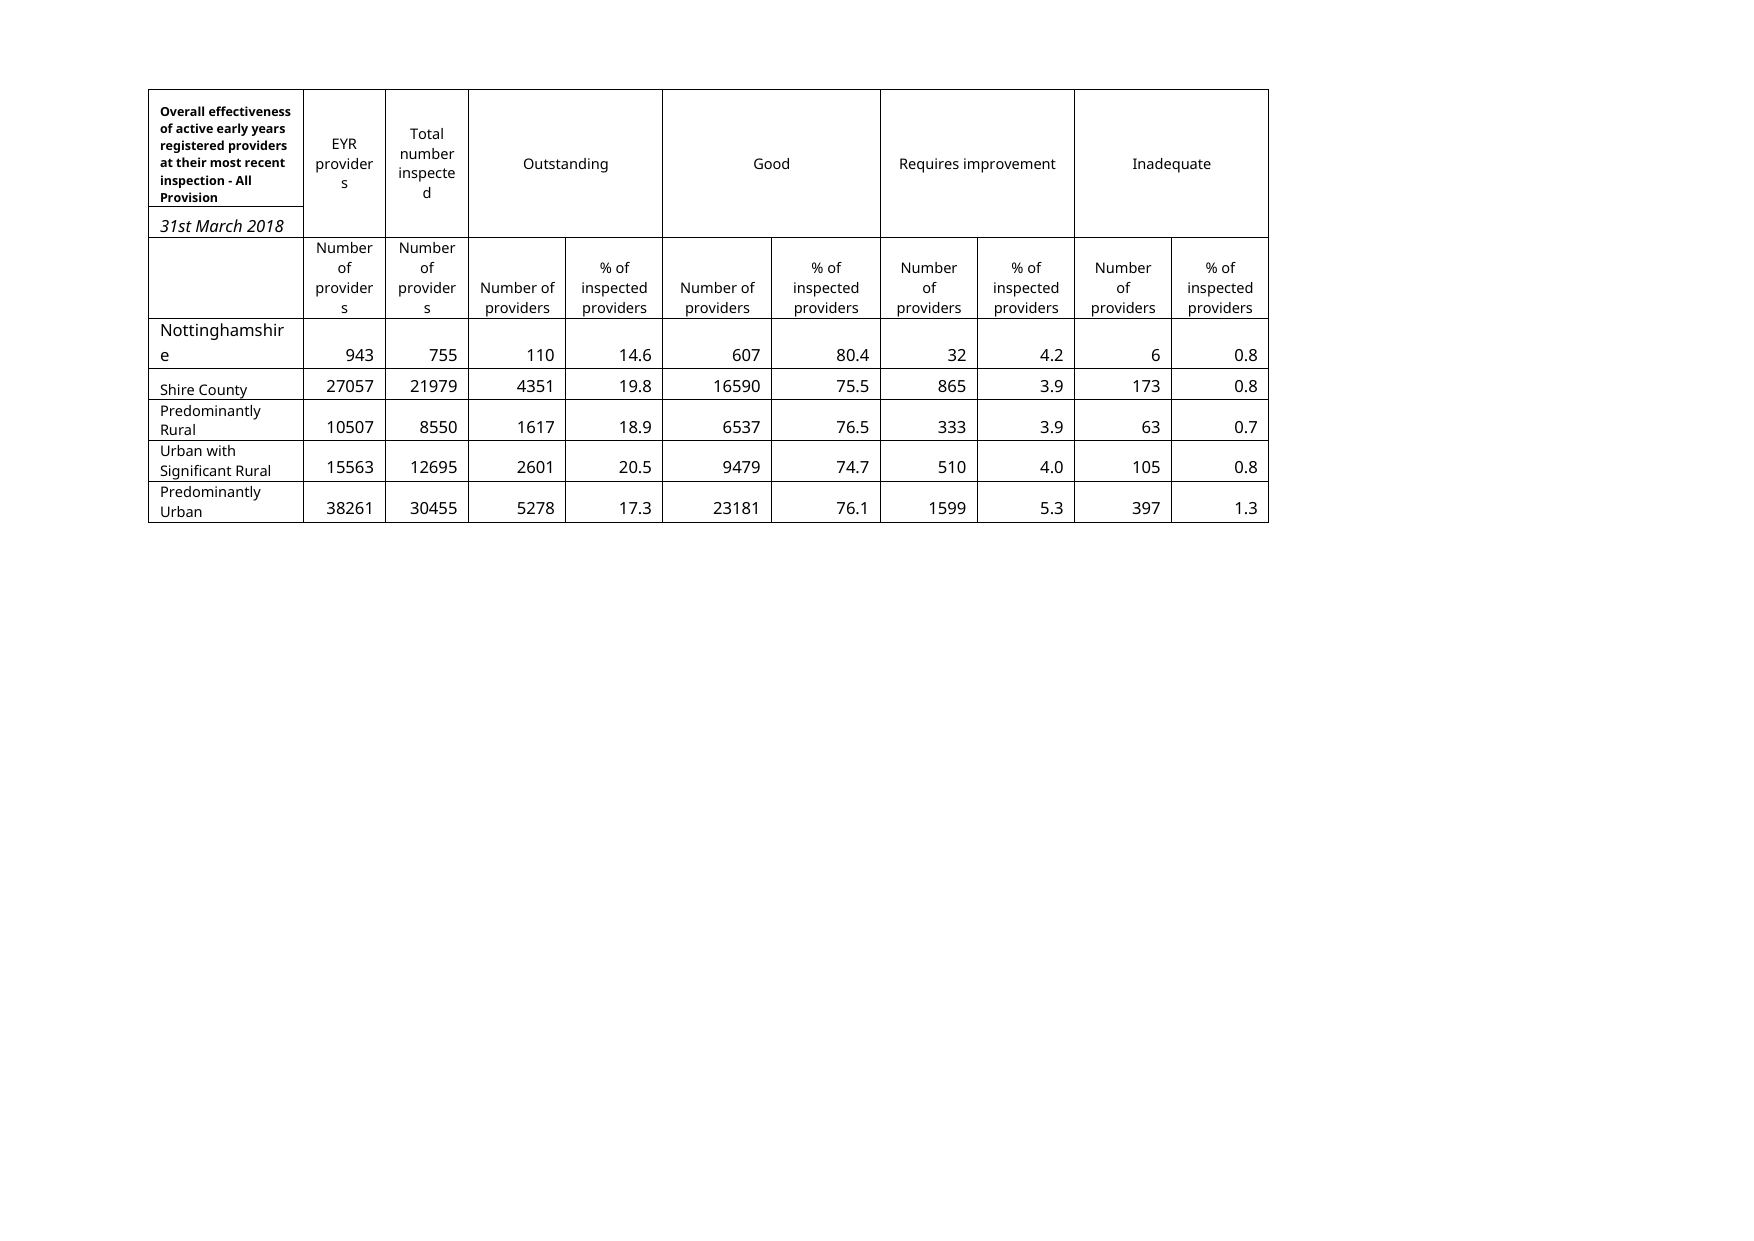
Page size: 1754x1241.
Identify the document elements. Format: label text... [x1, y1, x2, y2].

table_cell 31st March 2018 [149, 207, 303, 237]
table_cell Number of providers [304, 238, 385, 318]
table_cell 4.0 [978, 441, 1074, 481]
table_header Outstanding [469, 90, 662, 237]
table_header Overall effectiveness of active early years registered providers at their most recent inspection - All Provision [149, 90, 303, 206]
table_cell 105 [1075, 441, 1171, 481]
table_cell 30455 [386, 482, 468, 522]
table_cell Number of providers [469, 238, 565, 318]
table_cell 75.5 [772, 369, 880, 399]
table_cell % of inspected providers [978, 238, 1074, 318]
table_cell 16590 [663, 369, 771, 399]
table_cell 18.9 [566, 400, 662, 440]
table_cell 333 [881, 400, 977, 440]
table_cell 2601 [469, 441, 565, 481]
table_cell 74.7 [772, 441, 880, 481]
table_cell 865 [881, 369, 977, 399]
table_cell 8550 [386, 400, 468, 440]
table_cell Predominantly Rural [149, 400, 303, 440]
table_cell 6537 [663, 400, 771, 440]
table_cell 21979 [386, 369, 468, 399]
table_header Good [663, 90, 880, 237]
table_cell 397 [1075, 482, 1171, 522]
table_cell 0.8 [1172, 441, 1268, 481]
table_cell 9479 [663, 441, 771, 481]
table_cell Number of providers [663, 238, 771, 318]
table_cell Urban with Significant Rural [149, 441, 303, 481]
table_cell Predominantly Urban [149, 482, 303, 522]
table_cell 510 [881, 441, 977, 481]
table_cell 80.4 [772, 319, 880, 368]
table_cell 0.7 [1172, 400, 1268, 440]
table_cell 32 [881, 319, 977, 368]
table_cell 1617 [469, 400, 565, 440]
table_cell 5278 [469, 482, 565, 522]
table_cell 4.2 [978, 319, 1074, 368]
table_cell 27057 [304, 369, 385, 399]
table_cell Number of providers [881, 238, 977, 318]
table_cell 5.3 [978, 482, 1074, 522]
table_header Inadequate [1075, 90, 1268, 237]
table_cell 63 [1075, 400, 1171, 440]
table_cell 3.9 [978, 400, 1074, 440]
table_cell 1.3 [1172, 482, 1268, 522]
table_cell [149, 238, 303, 318]
table_cell 76.5 [772, 400, 880, 440]
table_cell 23181 [663, 482, 771, 522]
table_cell % of inspected providers [1172, 238, 1268, 318]
table_cell % of inspected providers [566, 238, 662, 318]
table_cell 755 [386, 319, 468, 368]
table_cell 173 [1075, 369, 1171, 399]
table_cell 110 [469, 319, 565, 368]
table_cell 3.9 [978, 369, 1074, 399]
table_cell 4351 [469, 369, 565, 399]
table_cell 15563 [304, 441, 385, 481]
table_header EYR providers [304, 90, 385, 237]
table_cell Number of providers [386, 238, 468, 318]
table_cell 607 [663, 319, 771, 368]
table_cell 17.3 [566, 482, 662, 522]
table_cell 14.6 [566, 319, 662, 368]
table_cell Number of providers [1075, 238, 1171, 318]
table_cell 38261 [304, 482, 385, 522]
table_cell % of inspected providers [772, 238, 880, 318]
table_cell Nottinghamshire [149, 319, 303, 368]
table_cell 6 [1075, 319, 1171, 368]
table_cell 943 [304, 319, 385, 368]
table_cell 1599 [881, 482, 977, 522]
table_cell 0.8 [1172, 319, 1268, 368]
table_cell 0.8 [1172, 369, 1268, 399]
table_cell Shire County [149, 369, 303, 399]
table_cell 12695 [386, 441, 468, 481]
table_header Requires improvement [881, 90, 1074, 237]
table_header Total number inspected [386, 90, 468, 237]
table_cell 20.5 [566, 441, 662, 481]
table_cell 19.8 [566, 369, 662, 399]
table_cell 10507 [304, 400, 385, 440]
table_cell 76.1 [772, 482, 880, 522]
